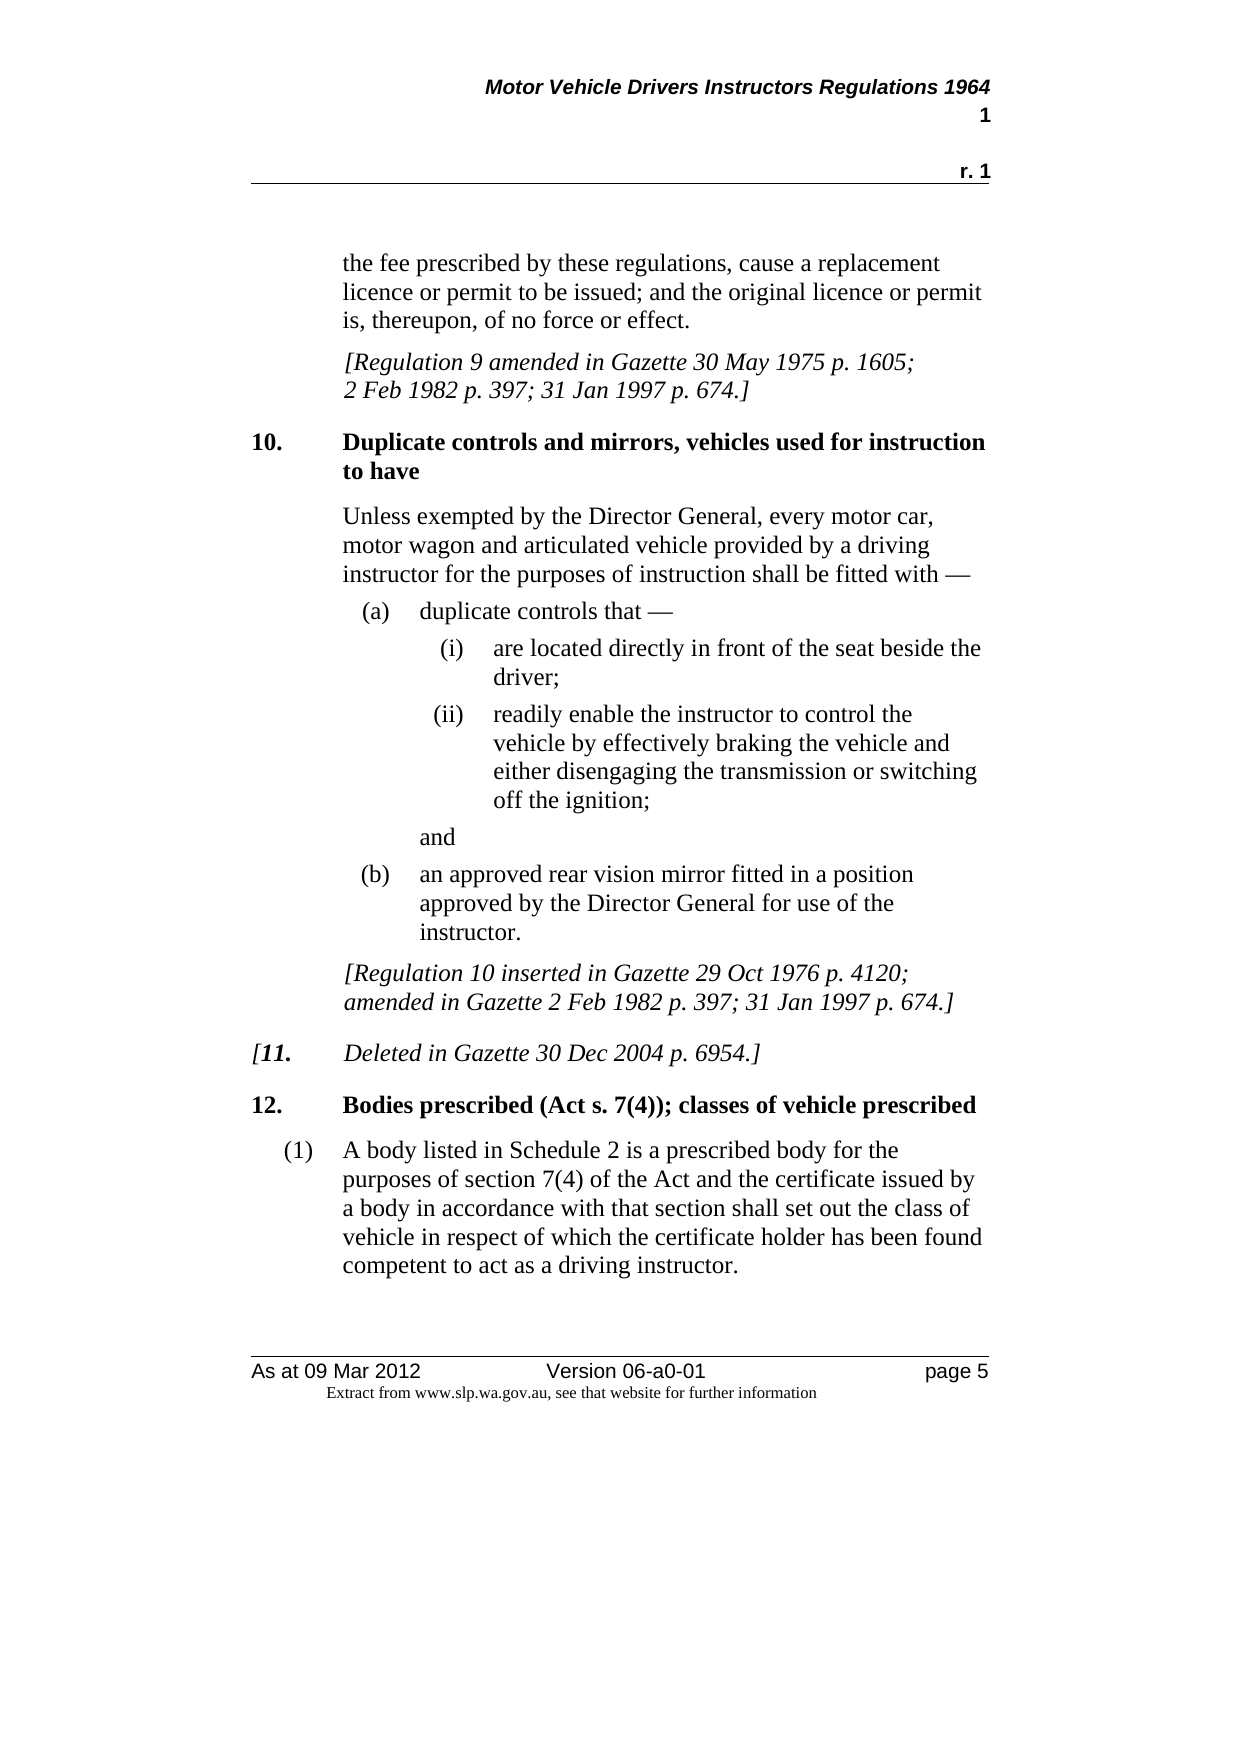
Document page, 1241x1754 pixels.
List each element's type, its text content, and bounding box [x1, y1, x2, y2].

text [251, 248, 989, 334]
text (b) an approved rear vision mirror fitted in a position approved by the Director General for use of the instructor. [251, 859, 989, 946]
subtitle 12. Bodies prescribed (Act s. 7(4)); classes of vehicle prescribed [251, 1090, 989, 1119]
text (a) duplicate controls that — [251, 596, 989, 625]
text (i) are located directly in front of the seat beside the driver; [251, 633, 989, 691]
text and [251, 822, 989, 851]
text [Regulation 9 amended in Gazette 30 May 1975 p. 1605; 2 Feb 1982 p. 397; 31 Jan 1997 p. 674.] [251, 347, 989, 404]
subtitle 10. Duplicate controls and mirrors, vehicles used for instruction to have [251, 427, 989, 485]
text [11. Deleted in Gazette 30 Dec 2004 p. 6954.] [251, 1038, 989, 1067]
text [Regulation 10 inserted in Gazette 29 Oct 1976 p. 4120; amended in Gazette 2 Feb 1982 p. 397; 31 Jan 1997 p. 674.] [251, 958, 989, 1016]
text (ii) readily enable the instructor to control the vehicle by effectively braking the vehicle and either disengaging the transmission or switching off the ignition; [251, 699, 989, 814]
text Unless exempted by the Director General, every motor car, motor wagon and articulated vehicle provided by a driving instructor for the purposes of instruction shall be fitted with — [251, 501, 989, 588]
text (1) A body listed in Schedule 2 is a prescribed body for the purposes of section 7(4) of the Act and the certificate issued by a body in accordance with that section shall set out the class of vehicle in respect of which the certificate holder has been found competent to act as a driving instructor. [251, 1136, 989, 1279]
